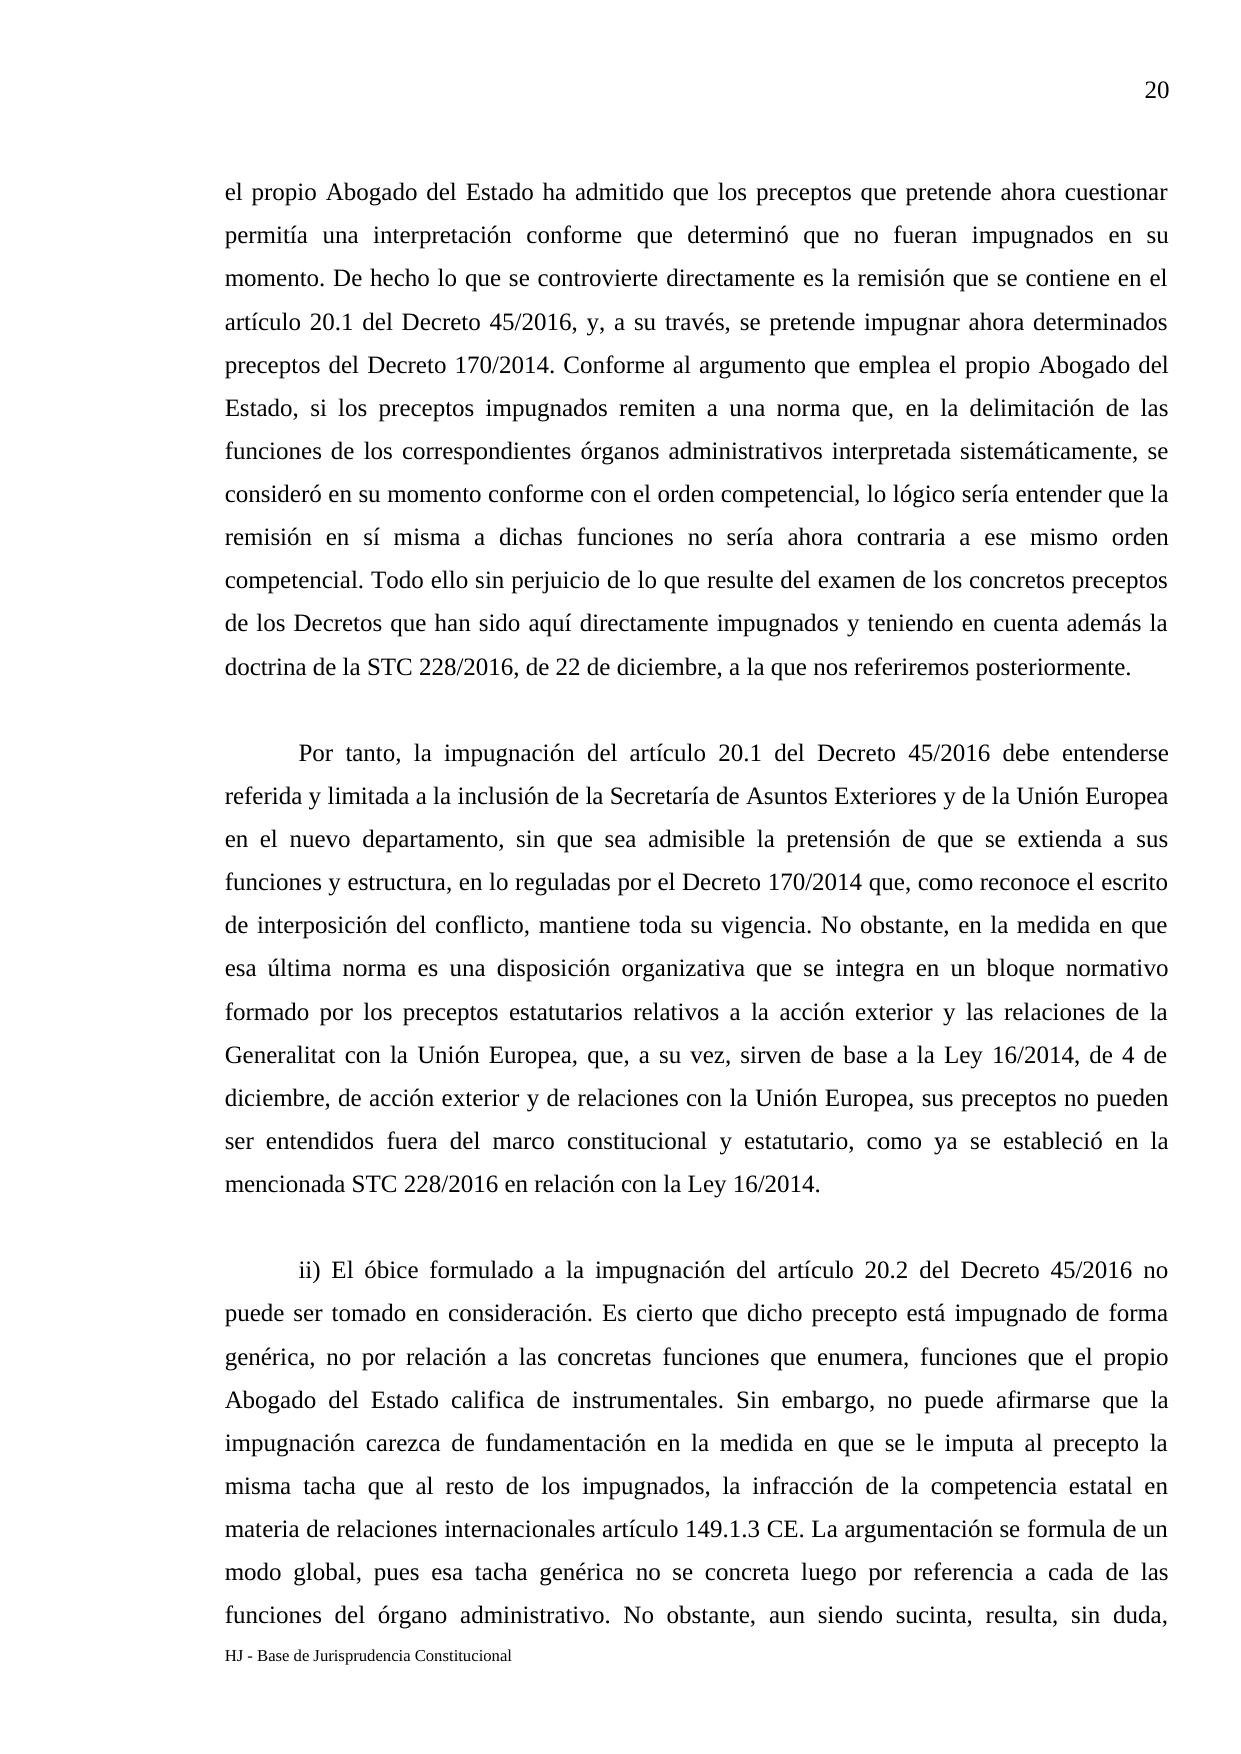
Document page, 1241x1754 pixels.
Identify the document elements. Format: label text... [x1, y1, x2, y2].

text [224, 1255, 1169, 1629]
text Por tanto, la impugnación del artículo 20.1 del Decreto 45/2016 debe entenderse referida y limitada a la inclusión de la Secretaría de Asuntos Exteriores y de la Unión Europea en el nuevo departamento, sin que sea admisible la pretensión de que se extienda a sus funciones y estructura, en lo reguladas por el Decreto 170/2014 que, como reconoce el escrito de interposición del conflicto, mantiene toda su vigencia. No obstante, en la medida en que esa última norma es una disposición organizativa que se integra en un bloque normativo formado por los preceptos estatutarios relativos a la acción exterior y las relaciones de la Generalitat con la Unión Europea, que, a su vez, sirven de base a la Ley 16/2014, de 4 de diciembre, de acción exterior y de relaciones con la Unión Europea, sus preceptos no pueden ser entendidos fuera del marco constitucional y estatutario, como ya se estableció en la mencionada STC 228/2016 en relación con la Ley 16/2014. [224, 738, 1169, 1198]
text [224, 177, 1169, 680]
